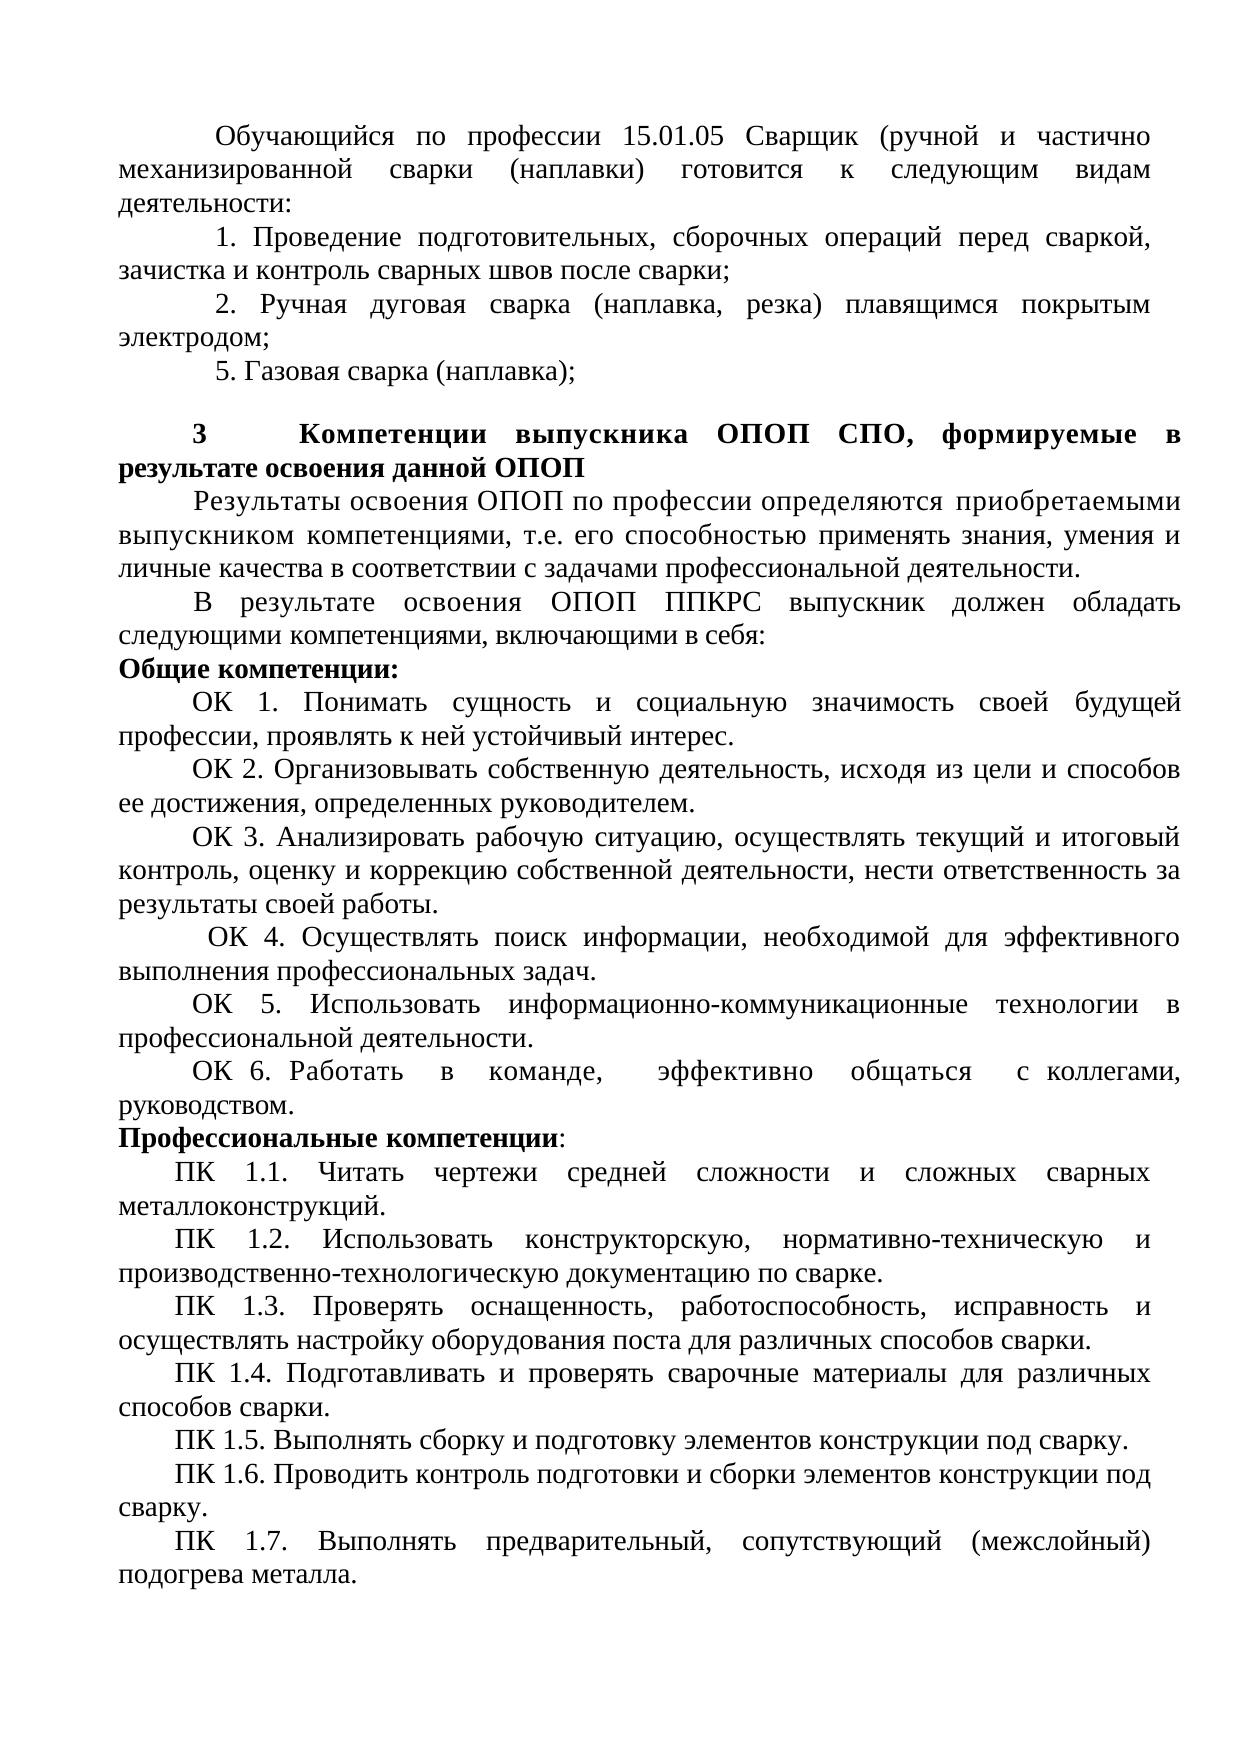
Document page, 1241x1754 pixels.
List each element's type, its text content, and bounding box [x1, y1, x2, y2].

text ПК 1.6. Проводить контроль подготовки и сборки элементов конструкции под сварку. [118, 1456, 1152, 1523]
text ОК 1. Понимать сущность и социальную значимость своей будущей профессии, проявлять к ней устойчивый интерес. [118, 684, 1181, 752]
text В результате освоения ОПОП ППКРС выпускник должен обладать следующими компетенциями, включающими в себя: [118, 584, 1181, 651]
text ОК 6. Работать в команде, эффективно общаться с коллегами, руководством. [118, 1053, 1181, 1121]
subtitle Компетенции выпускника ОПОП СПО, формируемые в результате освоения данной ОПОП [118, 416, 1181, 483]
text ПК 1.1. Читать чертежи средней сложности и сложных сварных металлоконструкций. [118, 1154, 1152, 1221]
text ПК 1.3. Проверять оснащенность, работоспособность, исправность и осуществлять настройку оборудования поста для различных способов сварки. [118, 1288, 1152, 1355]
text ПК 1.7. Выполнять предварительный, сопутствующий (межслойный) подогрева металла. [118, 1523, 1152, 1590]
text Общие компетенции: [118, 651, 1181, 684]
list Обучающийся по профессии 15.01.05 Сварщик (ручной и частично механизированной сварки (наплавки) готовится к следующим видам деятельности: [118, 118, 1152, 219]
list 1. Проведение подготовительных, сборочных операций перед сваркой, зачистка и контроль сварных швов после сварки; [118, 219, 1152, 286]
text ПК 1.5. Выполнять сборку и подготовку элементов конструкции под сварку. [118, 1422, 1152, 1456]
text ОК 2. Организовывать собственную деятельность, исходя из цели и способов ее достижения, определенных руководителем. [118, 752, 1181, 819]
text ОК 3. Анализировать рабочую ситуацию, осуществлять текущий и итоговый контроль, оценку и коррекцию собственной деятельности, нести ответственность за результаты своей работы. [118, 819, 1181, 919]
list 5. Газовая сварка (наплавка); [118, 353, 1152, 386]
list 2. Ручная дуговая сварка (наплавка, резка) плавящимся покрытым электродом; [118, 286, 1152, 353]
text Профессиональные компетенции: [118, 1121, 1181, 1154]
text ПК 1.4. Подготавливать и проверять сварочные материалы для различных способов сварки. [118, 1355, 1152, 1422]
text ОК 4. Осуществлять поиск информации, необходимой для эффективного выполнения профессиональных задач. [118, 919, 1181, 986]
text Результаты освоения ОПОП по профессии определяются приобретаемыми выпускником компетенциями, т.е. его способностью применять знания, умения и личные качества в соответствии с задачами профессиональной деятельности. [118, 483, 1181, 584]
text ОК 5. Использовать информационно-коммуникационные технологии в профессиональной деятельности. [118, 986, 1181, 1053]
text ПК 1.2. Использовать конструкторскую, нормативно-техническую и производственно-технологическую документацию по сварке. [118, 1221, 1152, 1288]
